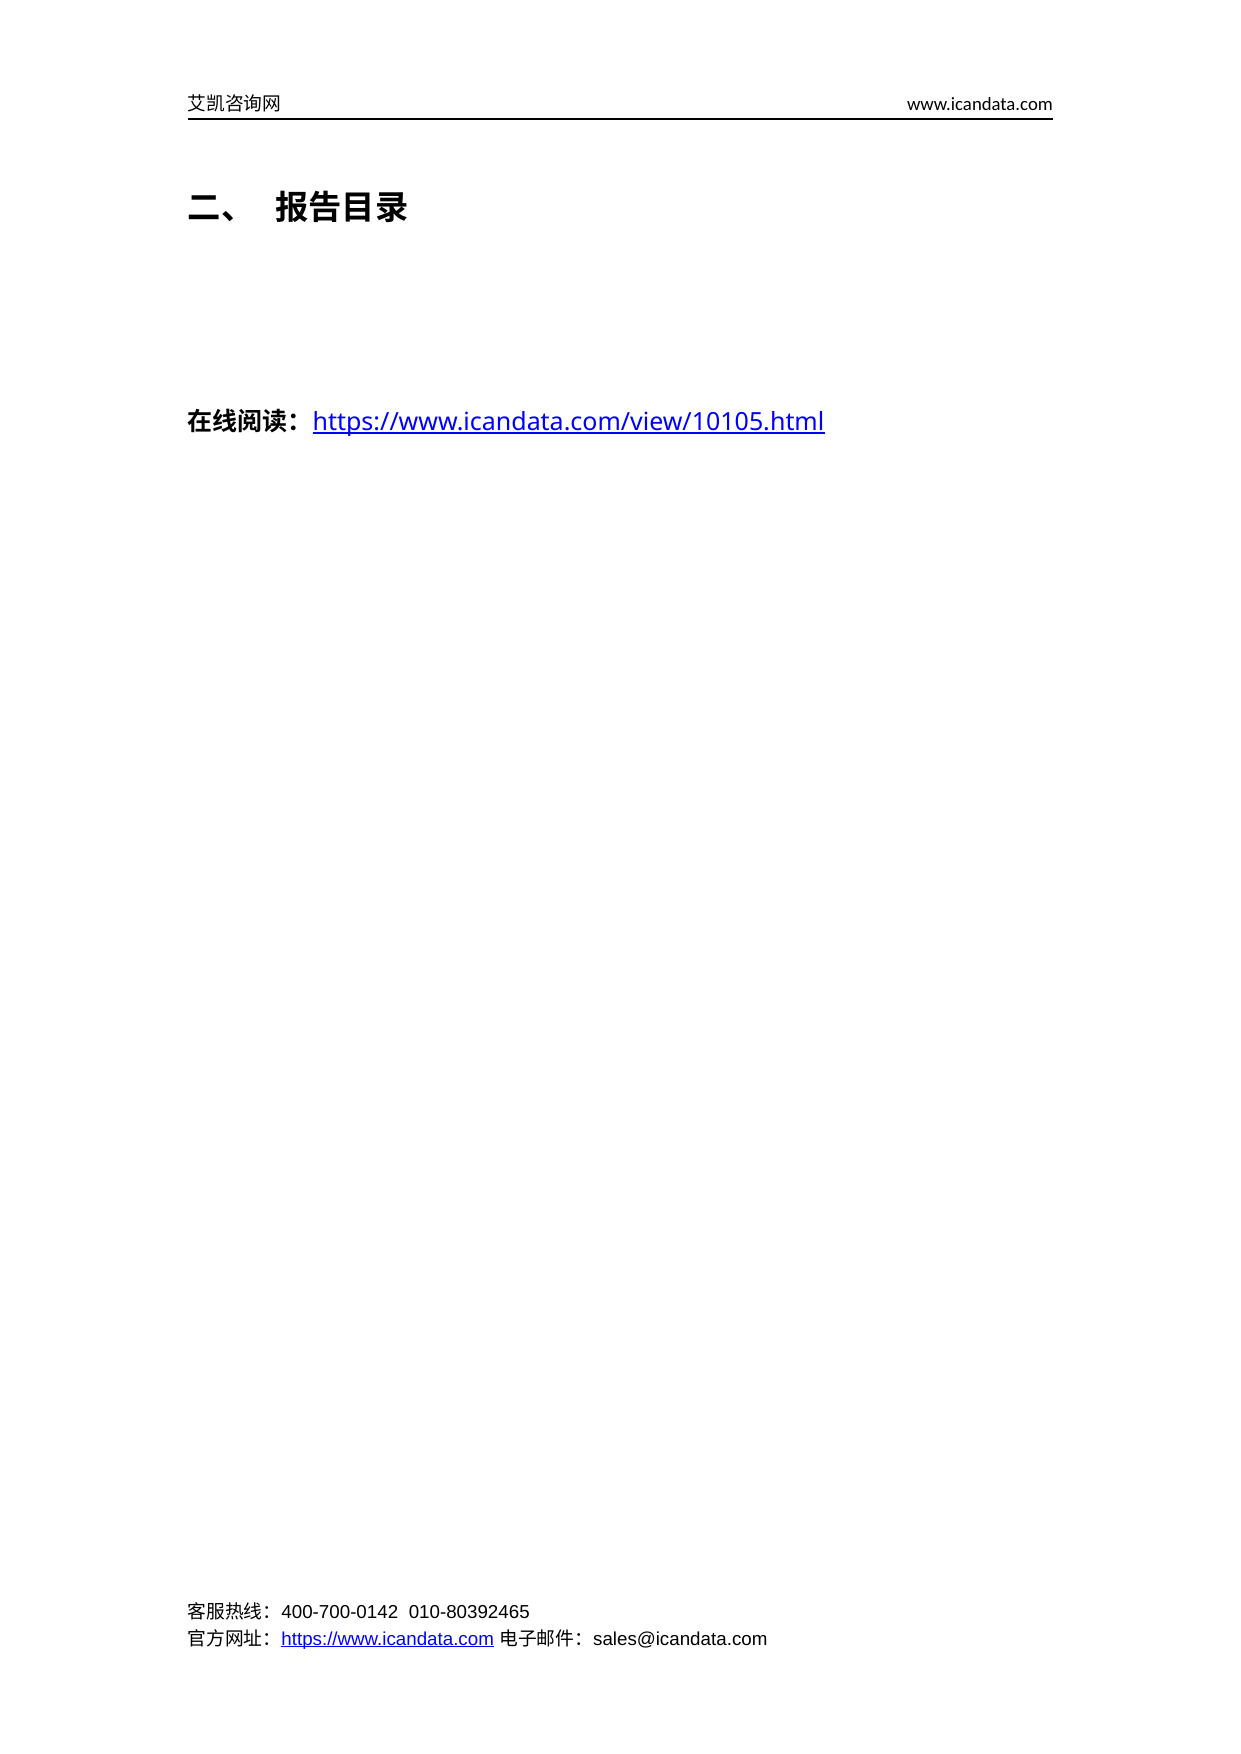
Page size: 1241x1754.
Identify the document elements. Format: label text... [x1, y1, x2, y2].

text 在线阅读：https://www.icandata.com/view/10105.html [187, 387, 1053, 452]
subtitle 报告目录 [187, 172, 1053, 237]
